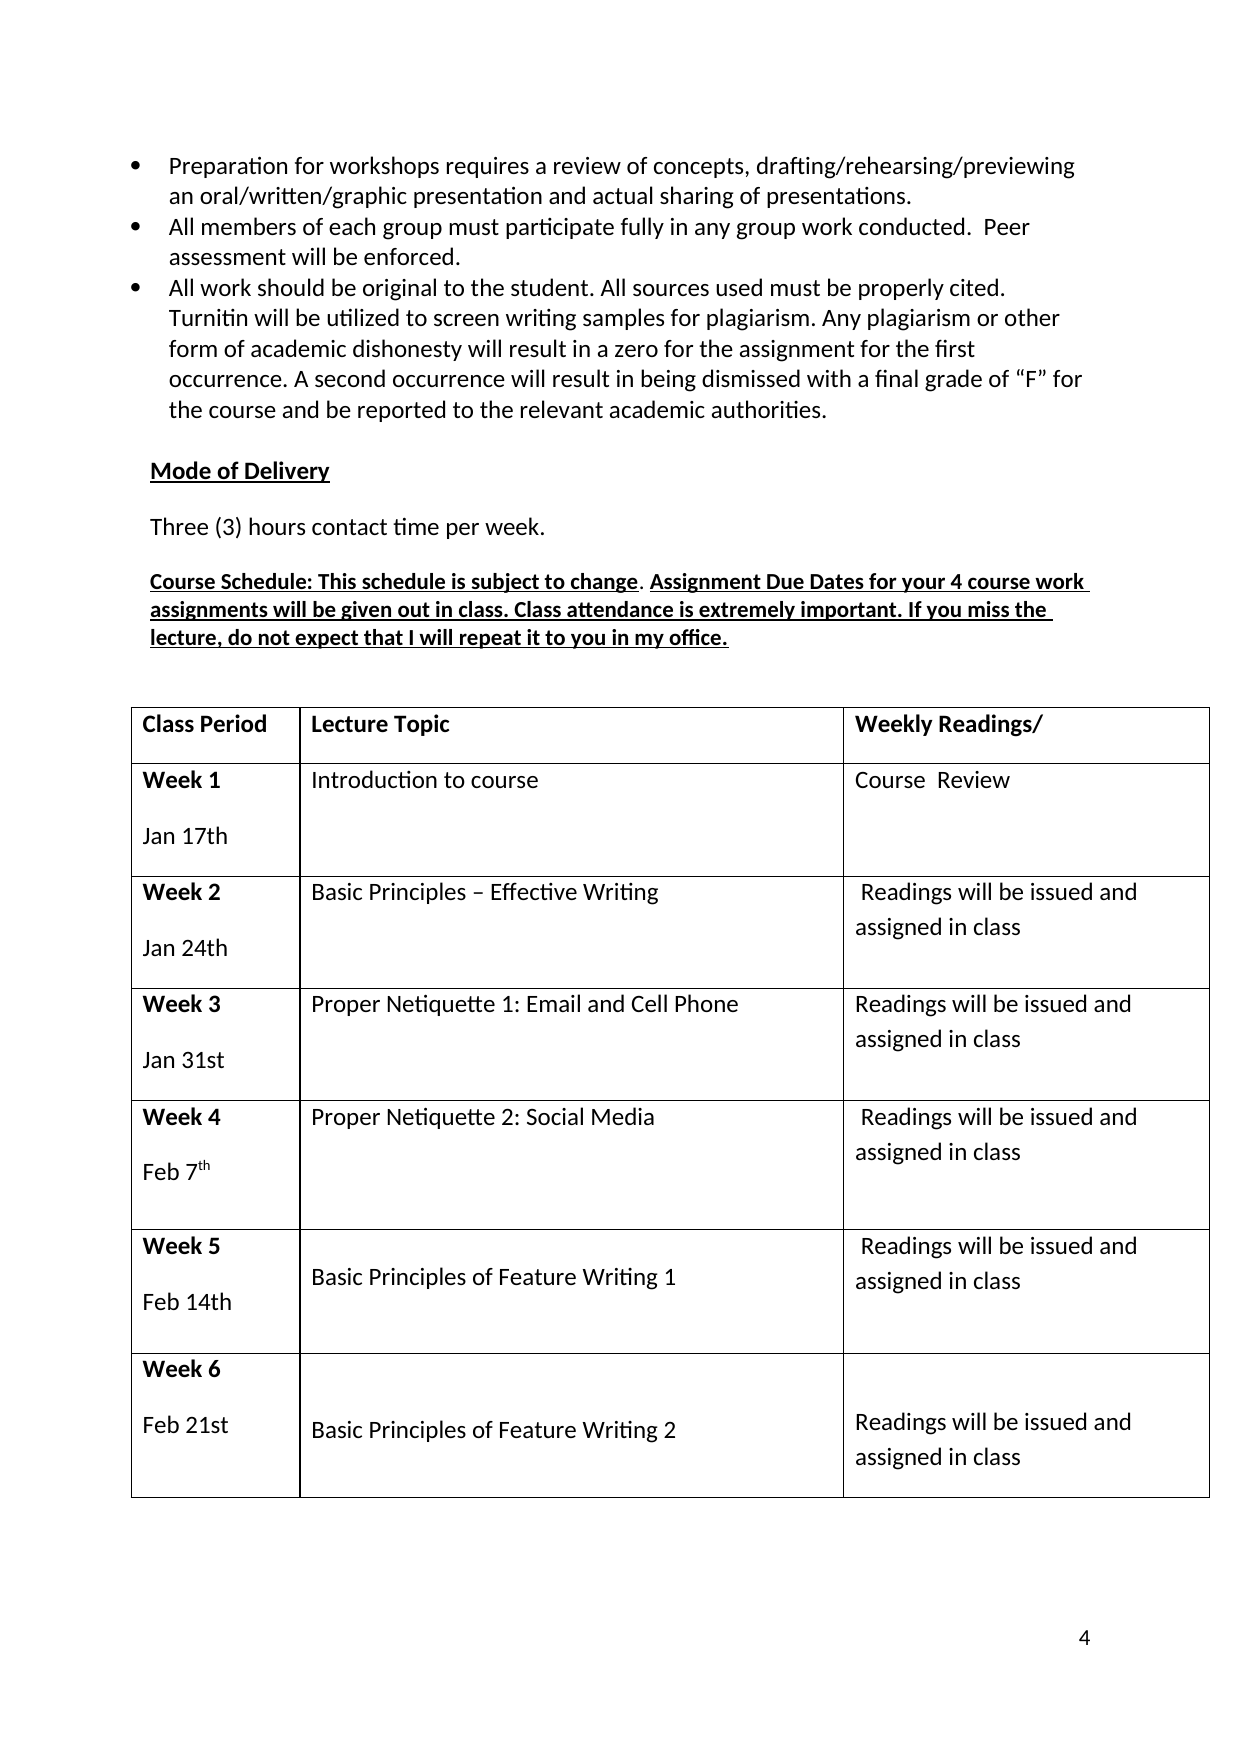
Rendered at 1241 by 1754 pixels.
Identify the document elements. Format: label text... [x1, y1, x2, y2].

table_cell Week 5 Feb 14th [132, 1230, 299, 1352]
table_cell Basic Principles of Feature Writing 1 [301, 1230, 843, 1352]
text Three (3) hours contact time per week. [150, 511, 1090, 542]
table_cell Week 2 Jan 24th [132, 877, 299, 988]
table_cell Course Review [844, 764, 1209, 876]
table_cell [844, 1354, 1209, 1497]
table_cell Proper Netiquette 1: Email and Cell Phone [301, 989, 843, 1100]
table_cell Readings will be issued and assigned in class [844, 1101, 1209, 1229]
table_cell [844, 1230, 1209, 1352]
table_header Lecture Topic [301, 708, 843, 763]
table_cell Week 6 Feb 21st [132, 1354, 299, 1497]
table_header Weekly Readings/ [844, 708, 1209, 763]
table_header Class Period [132, 708, 299, 763]
table_cell Basic Principles of Feature Writing 2 [301, 1354, 843, 1497]
list All work should be original to the student. All sources used must be properly cited. Turnitin will be utilized to screen writing samples for plagiarism. Any plagiarism or other form of academic dishonesty will result in a zero for the assignment for the first occurrence. A second occurrence will result in being dismissed with a final grade of “F” for the course and be reported to the relevant academic authorities. [131, 272, 1090, 425]
table_cell Week 1 Jan 17th [132, 764, 299, 876]
list All members of each group must participate fully in any group work conducted. Peer assessment will be enforced. [131, 211, 1090, 272]
text Mode of Delivery [150, 455, 1090, 486]
table_cell Readings will be issued and assigned in class [844, 877, 1209, 988]
table_cell Week 3 Jan 31st [132, 989, 299, 1100]
table_cell Basic Principles – Effective Writing [301, 877, 843, 988]
list Preparation for workshops requires a review of concepts, drafting/rehearsing/previewing an oral/written/graphic presentation and actual sharing of presentations. [131, 150, 1090, 211]
table_cell Readings will be issued and assigned in class [844, 989, 1209, 1100]
table_cell Week 4 Feb 7th [132, 1101, 299, 1229]
table_cell Proper Netiquette 2: Social Media [301, 1101, 843, 1229]
text Course Schedule: This schedule is subject to change. Assignment Due Dates for your 4 course work assignments will be given out in class. Class attendance is extremely important. If you miss the lecture, do not expect that I will repeat it to you in my office. [150, 567, 1090, 651]
table_cell Introduction to course [301, 764, 843, 876]
